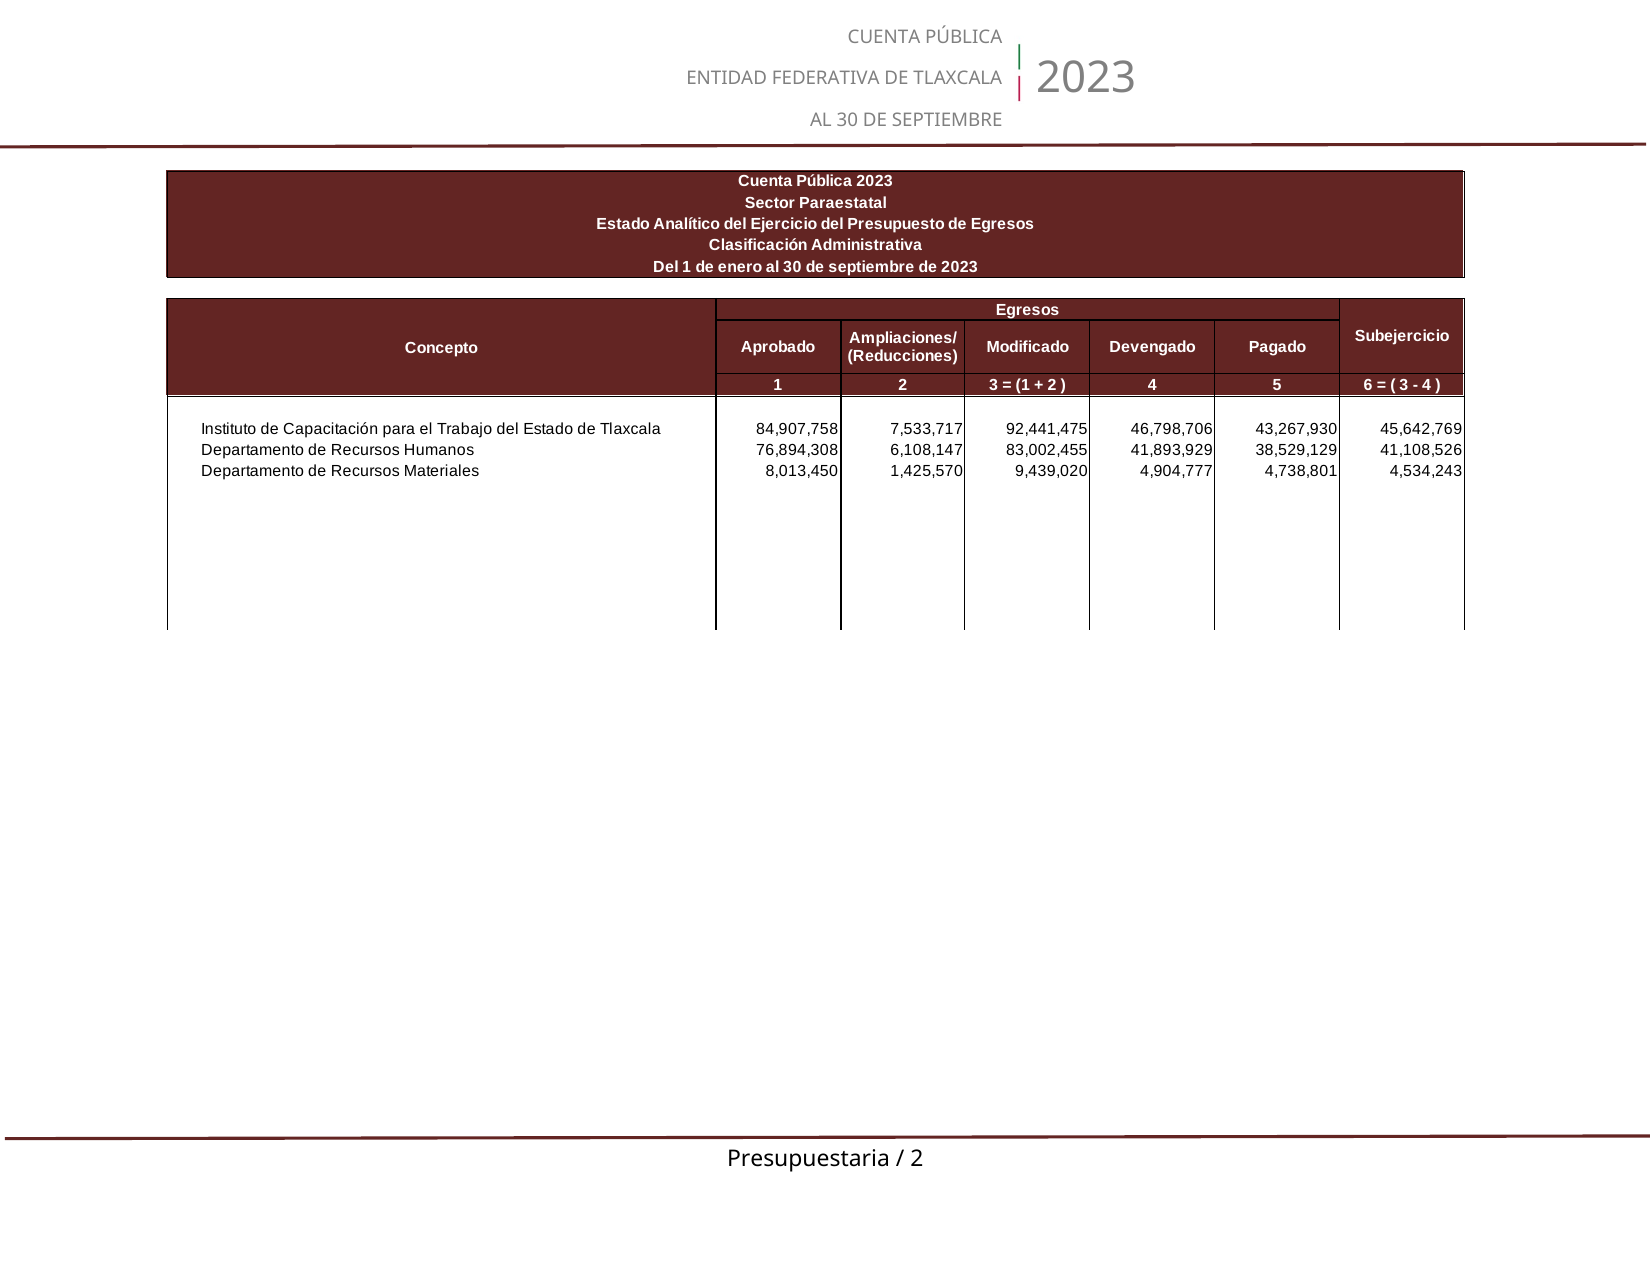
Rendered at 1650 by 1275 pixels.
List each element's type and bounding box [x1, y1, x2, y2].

picture [1014, 35, 1030, 104]
